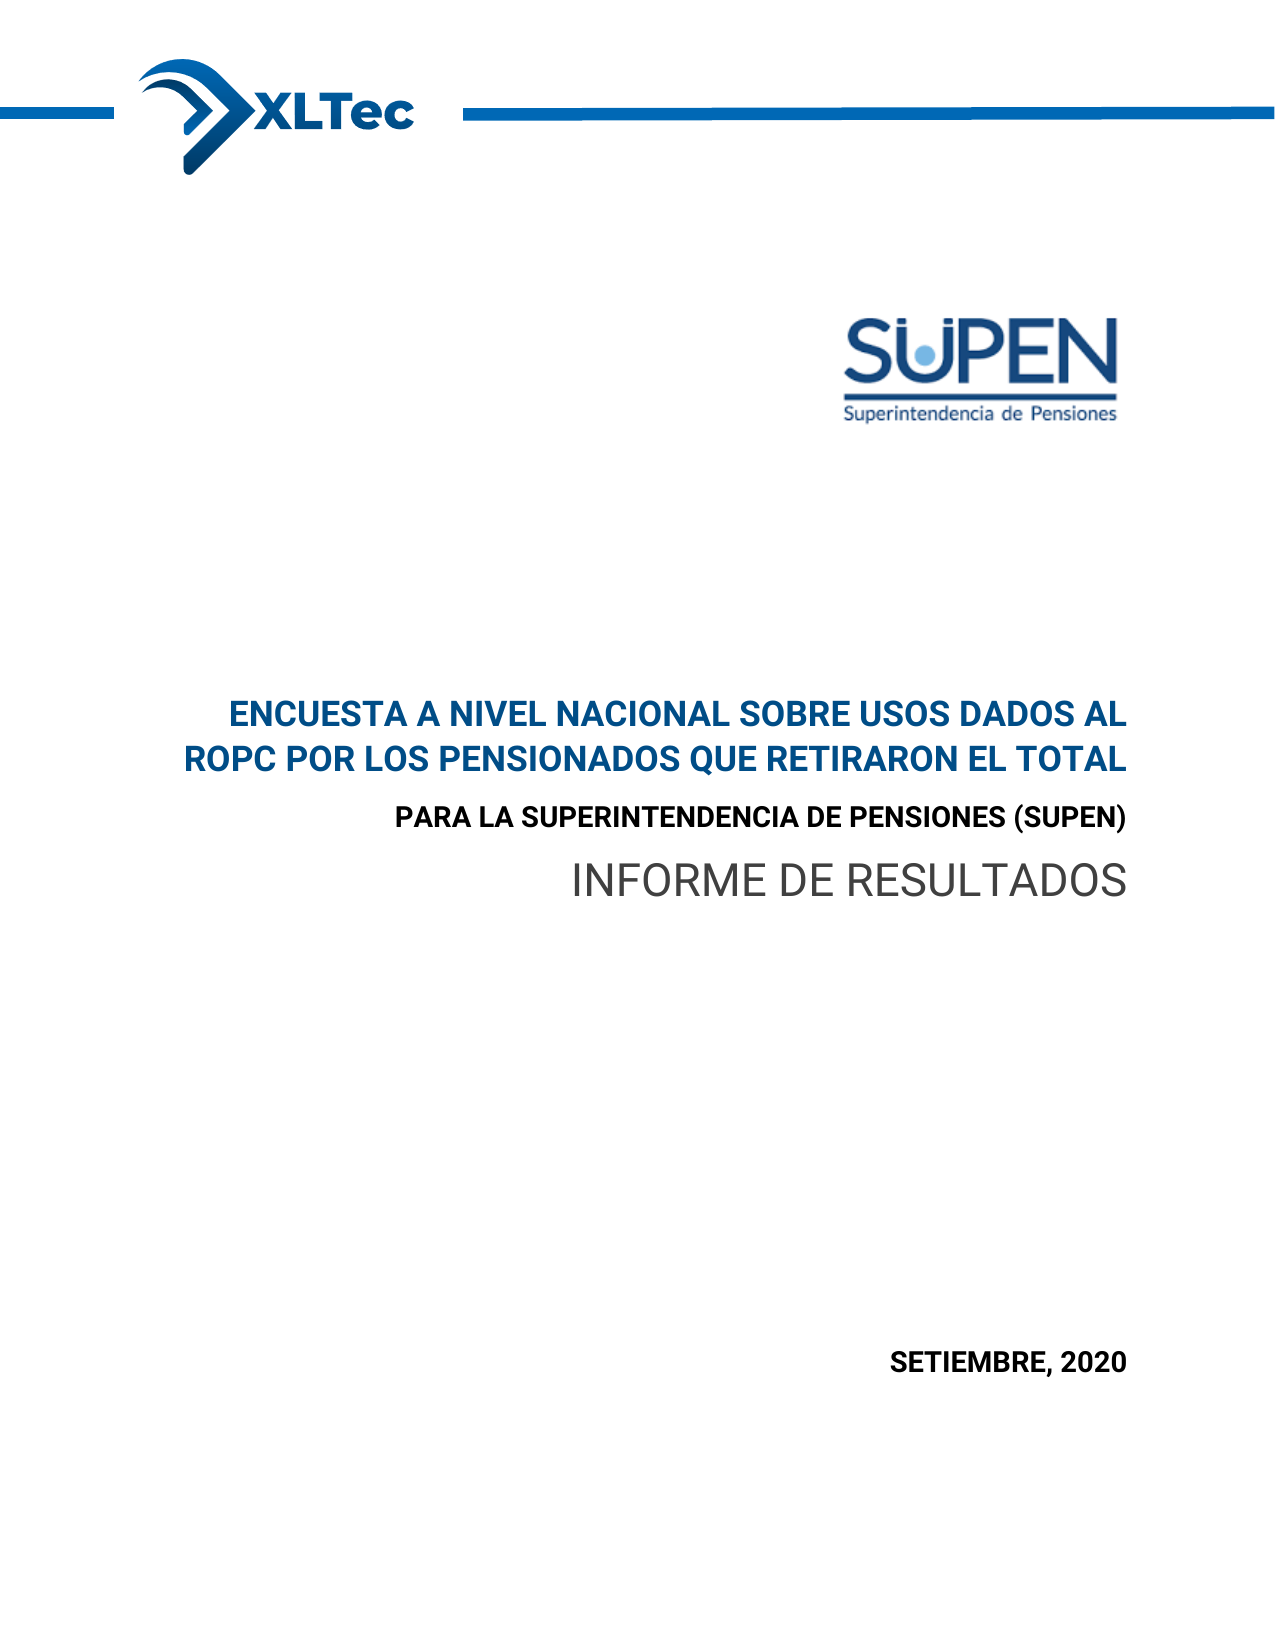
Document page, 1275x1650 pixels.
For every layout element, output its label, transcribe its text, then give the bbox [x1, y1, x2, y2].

picture [136, 59, 415, 175]
text INFORME DE RESULTADOS [148, 854, 1127, 907]
picture [836, 292, 1128, 451]
text SETIEMBRE, 2020 [148, 1345, 1127, 1379]
text PARA LA SUPERINTENDENCIA DE PENSIONES (SUPEN) [266, 800, 1127, 834]
text ENCUESTA A NIVEL NACIONAL sobre USOS dados al ROPC por LOS PENSIONADOS que retiraron el total [162, 694, 1127, 780]
